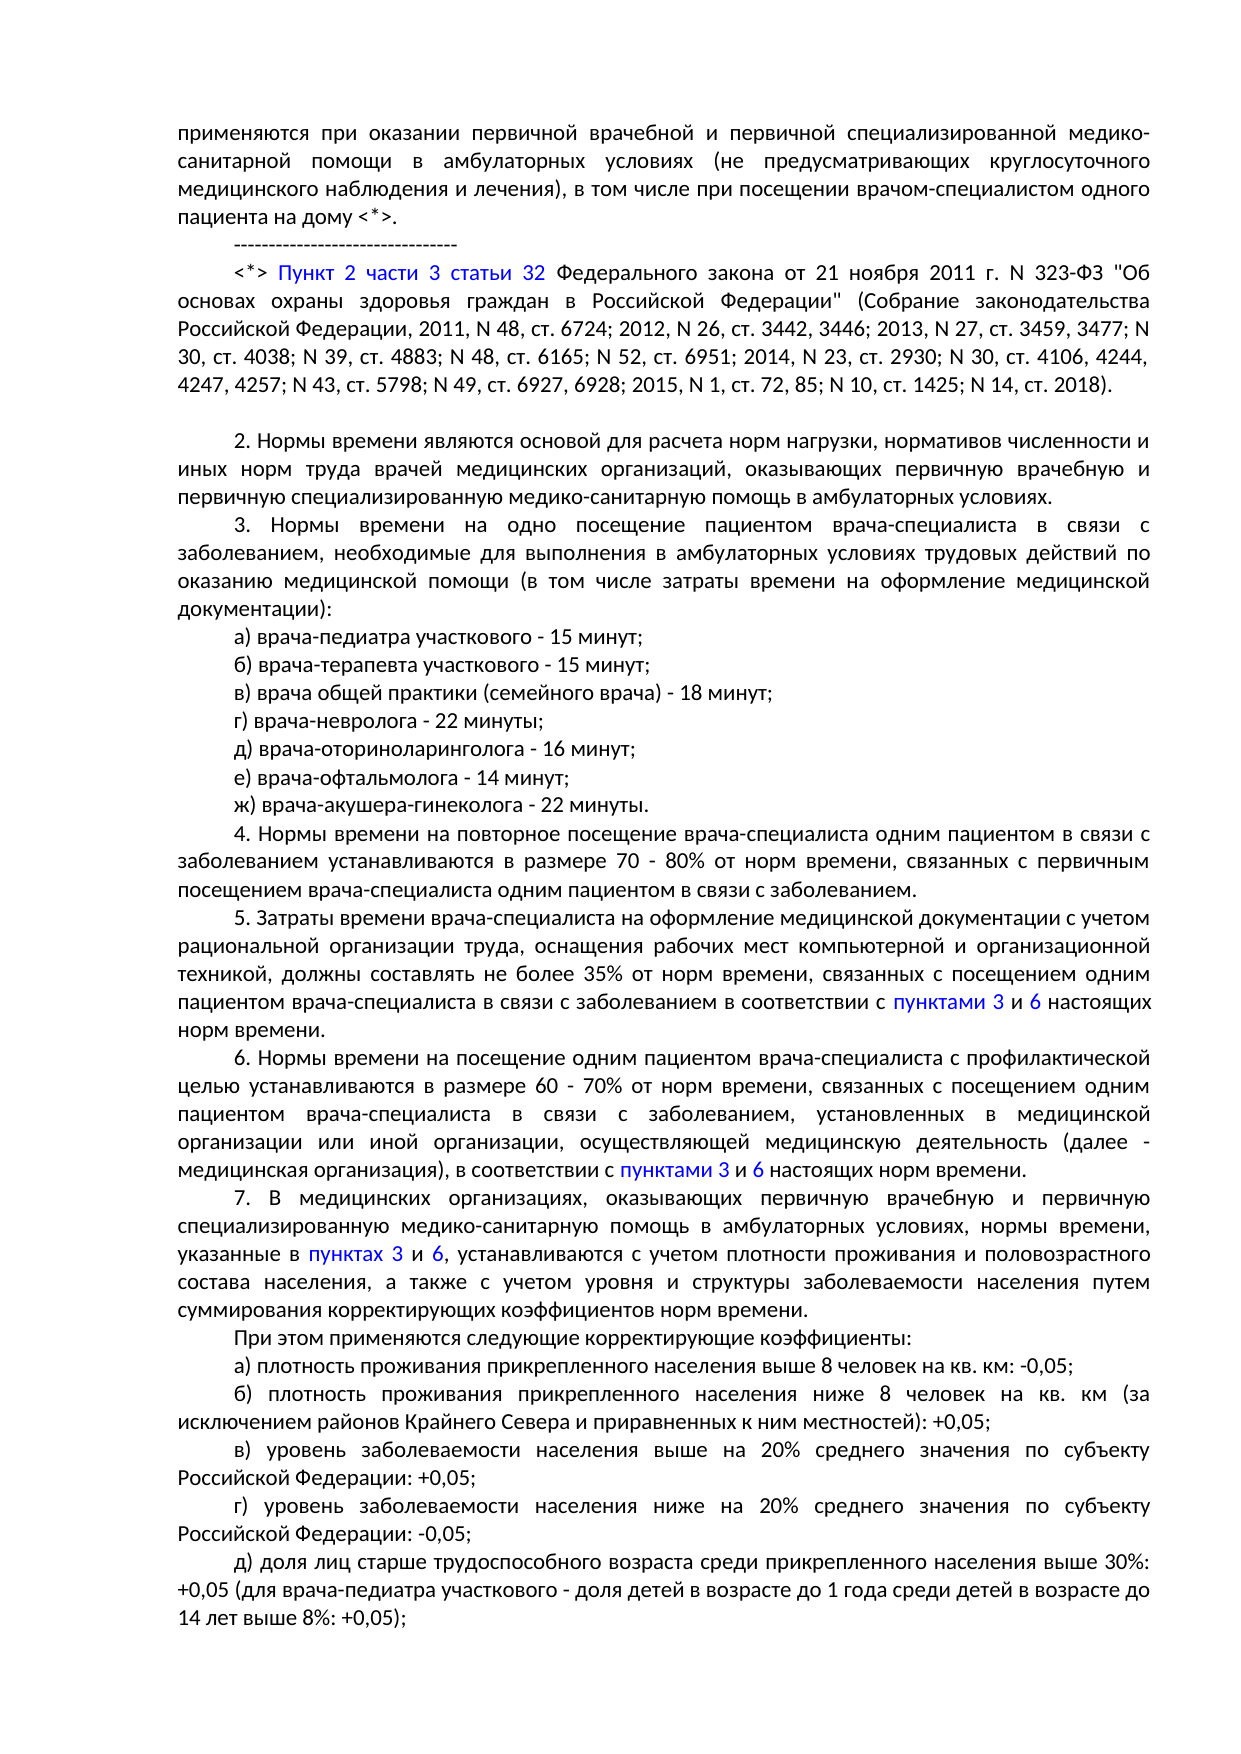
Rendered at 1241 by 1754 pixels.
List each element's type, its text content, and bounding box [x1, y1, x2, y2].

text 5. Затраты времени врача-специалиста на оформление медицинской документации с учетом рациональной организации труда, оснащения рабочих мест компьютерной и организационной техникой, должны составлять не более 35% от норм времени, связанных с посещением одним пациентом врача-специалиста в связи с заболеванием в соответствии с пунктами 3 и 6 настоящих норм времени. [177, 903, 1152, 1043]
text а) плотность проживания прикрепленного населения выше 8 человек на кв. км: -0,05; [177, 1351, 1152, 1379]
text ж) врача-акушера-гинеколога - 22 минуты. [177, 791, 1152, 819]
text б) врача-терапевта участкового - 15 минут; [177, 651, 1152, 678]
text При этом применяются следующие корректирующие коэффициенты: [177, 1323, 1152, 1351]
text 4. Нормы времени на повторное посещение врача-специалиста одним пациентом в связи с заболеванием устанавливаются в размере 70 - 80% от норм времени, связанных с первичным посещением врача-специалиста одним пациентом в связи с заболеванием. [177, 819, 1152, 903]
text д) врача-оториноларинголога - 16 минут; [177, 734, 1152, 763]
text г) уровень заболеваемости населения ниже на 20% среднего значения по субъекту Российской Федерации: -0,05; [177, 1491, 1152, 1547]
text 3. Нормы времени на одно посещение пациентом врача-специалиста в связи с заболеванием, необходимые для выполнения в амбулаторных условиях трудовых действий по оказанию медицинской помощи (в том числе затраты времени на оформление медицинской документации): [177, 510, 1152, 622]
text в) врача общей практики (семейного врача) - 18 минут; [177, 678, 1152, 707]
text в) уровень заболеваемости населения выше на 20% среднего значения по субъекту Российской Федерации: +0,05; [177, 1435, 1152, 1491]
text -------------------------------- [177, 230, 1152, 258]
text г) врача-невролога - 22 минуты; [177, 707, 1152, 734]
text б) плотность проживания прикрепленного населения ниже 8 человек на кв. км (за исключением районов Крайнего Севера и приравненных к ним местностей): +0,05; [177, 1379, 1152, 1435]
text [177, 118, 1152, 230]
text 6. Нормы времени на посещение одним пациентом врача-специалиста с профилактической целью устанавливаются в размере 60 - 70% от норм времени, связанных с посещением одним пациентом врача-специалиста в связи с заболеванием, установленных в медицинской организации или иной организации, осуществляющей медицинскую деятельность (далее - медицинская организация), в соответствии с пунктами 3 и 6 настоящих норм времени. [177, 1043, 1152, 1183]
text <*> Пункт 2 части 3 статьи 32 Федерального закона от 21 ноября 2011 г. N 323-ФЗ "Об основах охраны здоровья граждан в Российской Федерации" (Собрание законодательства Российской Федерации, 2011, N 48, ст. 6724; 2012, N 26, ст. 3442, 3446; 2013, N 27, ст. 3459, 3477; N 30, ст. 4038; N 39, ст. 4883; N 48, ст. 6165; N 52, ст. 6951; 2014, N 23, ст. 2930; N 30, ст. 4106, 4244, 4247, 4257; N 43, ст. 5798; N 49, ст. 6927, 6928; 2015, N 1, ст. 72, 85; N 10, ст. 1425; N 14, ст. 2018). [177, 258, 1152, 398]
text а) врача-педиатра участкового - 15 минут; [177, 622, 1152, 651]
text е) врача-офтальмолога - 14 минут; [177, 763, 1152, 791]
text 2. Нормы времени являются основой для расчета норм нагрузки, нормативов численности и иных норм труда врачей медицинских организаций, оказывающих первичную врачебную и первичную специализированную медико-санитарную помощь в амбулаторных условиях. [177, 426, 1152, 510]
text д) доля лиц старше трудоспособного возраста среди прикрепленного населения выше 30%: +0,05 (для врача-педиатра участкового - доля детей в возрасте до 1 года среди детей в возрасте до 14 лет выше 8%: +0,05); [177, 1547, 1152, 1631]
text 7. В медицинских организациях, оказывающих первичную врачебную и первичную специализированную медико-санитарную помощь в амбулаторных условиях, нормы времени, указанные в пунктах 3 и 6, устанавливаются с учетом плотности проживания и половозрастного состава населения, а также с учетом уровня и структуры заболеваемости населения путем суммирования корректирующих коэффициентов норм времени. [177, 1183, 1152, 1323]
